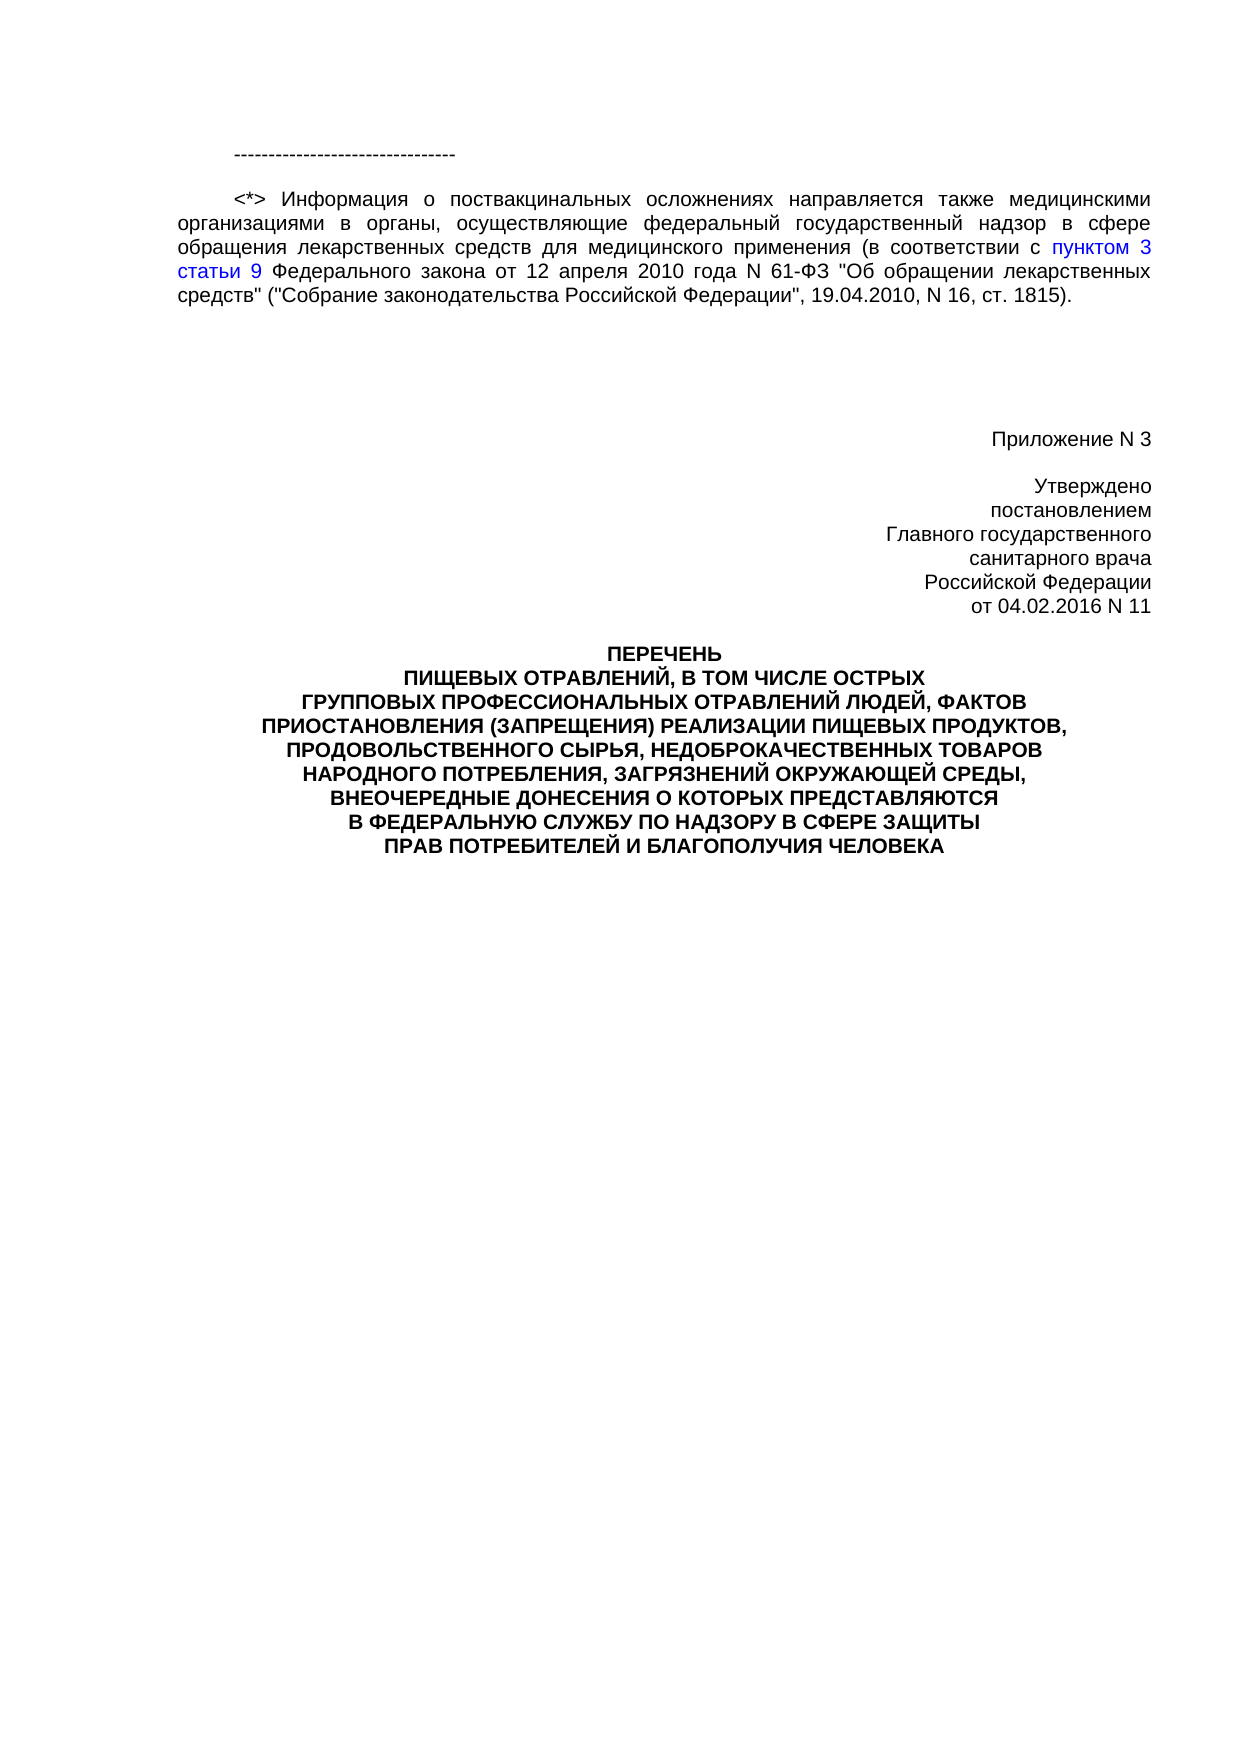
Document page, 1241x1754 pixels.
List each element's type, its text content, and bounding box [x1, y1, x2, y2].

text от 04.02.2016 N 11 [177, 594, 1152, 618]
title ГРУППОВЫХ ПРОФЕССИОНАЛЬНЫХ ОТРАВЛЕНИЙ ЛЮДЕЙ, ФАКТОВ [177, 690, 1152, 714]
title ПРАВ ПОТРЕБИТЕЛЕЙ И БЛАГОПОЛУЧИЯ ЧЕЛОВЕКА [177, 834, 1152, 858]
title ВНЕОЧЕРЕДНЫЕ ДОНЕСЕНИЯ О КОТОРЫХ ПРЕДСТАВЛЯЮТСЯ [177, 786, 1152, 810]
title НАРОДНОГО ПОТРЕБЛЕНИЯ, ЗАГРЯЗНЕНИЙ ОКРУЖАЮЩЕЙ СРЕДЫ, [177, 762, 1152, 786]
text -------------------------------- [177, 142, 1152, 166]
title ПИЩЕВЫХ ОТРАВЛЕНИЙ, В ТОМ ЧИСЛЕ ОСТРЫХ [177, 666, 1152, 690]
text Утверждено [177, 474, 1152, 498]
text постановлением [177, 498, 1152, 522]
text <*> Информация о поствакцинальных осложнениях направляется также медицинскими организациями в органы, осуществляющие федеральный государственный надзор в сфере обращения лекарственных средств для медицинского применения (в соответствии с пунктом 3 статьи 9 Федерального закона от 12 апреля 2010 года N 61-ФЗ "Об обращении лекарственных средств" ("Собрание законодательства Российской Федерации", 19.04.2010, N 16, ст. 1815). [177, 187, 1152, 307]
title В ФЕДЕРАЛЬНУЮ СЛУЖБУ ПО НАДЗОРУ В СФЕРЕ ЗАЩИТЫ [177, 810, 1152, 834]
title ПРИОСТАНОВЛЕНИЯ (ЗАПРЕЩЕНИЯ) РЕАЛИЗАЦИИ ПИЩЕВЫХ ПРОДУКТОВ, [177, 714, 1152, 738]
text Российской Федерации [177, 570, 1152, 594]
title ПЕРЕЧЕНЬ [177, 642, 1152, 666]
text санитарного врача [177, 546, 1152, 570]
text Приложение N 3 [177, 426, 1152, 450]
title ПРОДОВОЛЬСТВЕННОГО СЫРЬЯ, НЕДОБРОКАЧЕСТВЕННЫХ ТОВАРОВ [177, 738, 1152, 762]
text Главного государственного [177, 522, 1152, 546]
